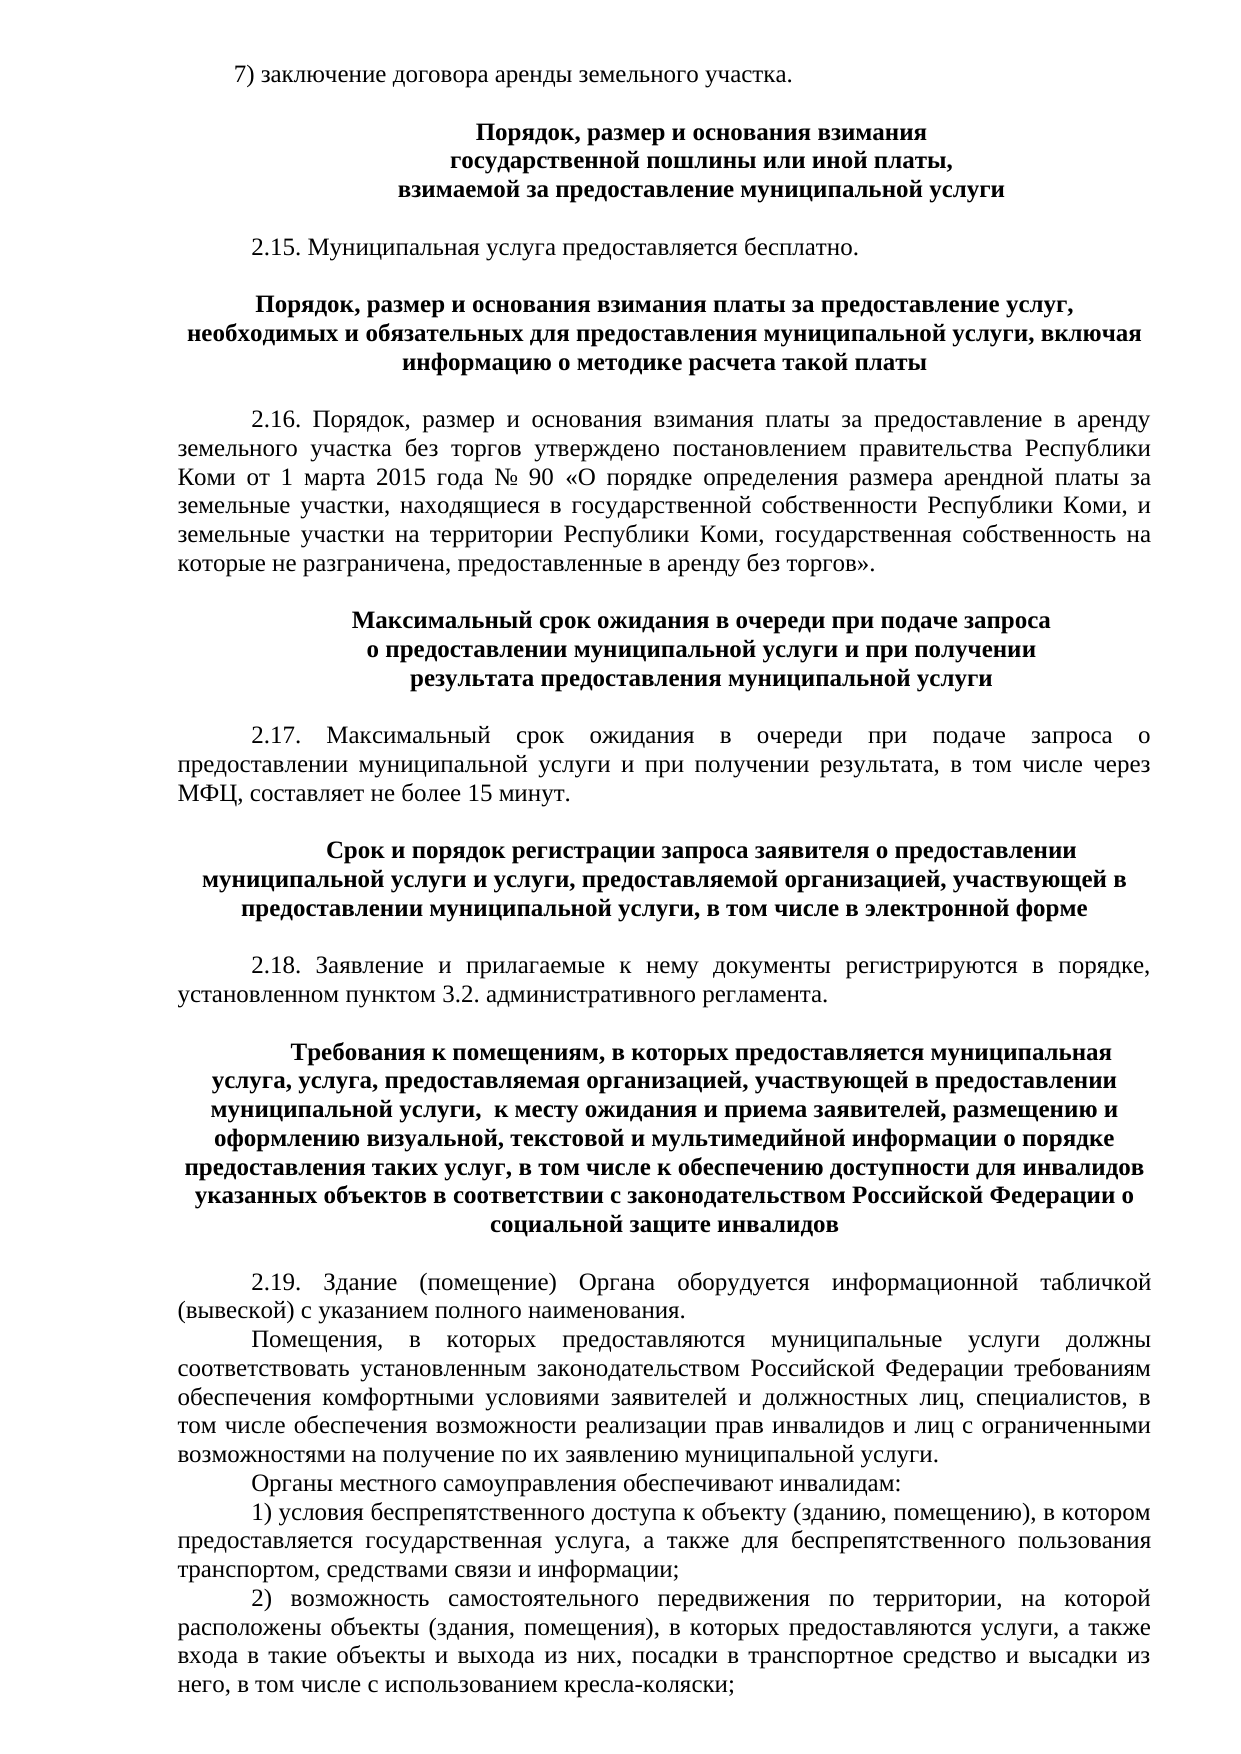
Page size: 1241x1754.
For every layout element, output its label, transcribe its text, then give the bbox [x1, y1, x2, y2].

text 2.15. Муниципальная услуга предоставляется бесплатно. [177, 232, 1152, 260]
text 2.16. Порядок, размер и основания взимания платы за предоставление в аренду земельного участка без торгов утверждено постановлением правительства Республики Коми от 1 марта 2015 года № 90 «О порядке определения размера арендной платы за земельные участки, находящиеся в государственной собственности Республики Коми, и земельные участки на территории Республики Коми, государственная собственность на которые не разграничена, предоставленные в аренду без торгов». [177, 404, 1152, 577]
text Порядок, размер и основания взимания [177, 117, 1152, 145]
text 7) заключение договора аренды земельного участка. [177, 59, 1152, 88]
text 2.18. Заявление и прилагаемые к нему документы регистрируются в порядке, установленном пунктом 3.2. административного регламента. [177, 950, 1152, 1008]
text результата предоставления муниципальной услуги [177, 663, 1152, 692]
text 2) возможность самостоятельного передвижения по территории, на которой расположены объекты (здания, помещения), в которых предоставляются услуги, а также входа в такие объекты и выхода из них, посадки в транспортное средство и высадки из него, в том числе с использованием кресла-коляски; [177, 1583, 1152, 1698]
text о предоставлении муниципальной услуги и при получении [177, 634, 1152, 663]
text 1) условия беспрепятственного доступа к объекту (зданию, помещению), в котором предоставляется государственная услуга, а также для беспрепятственного пользования транспортом, средствами связи и информации; [177, 1497, 1152, 1583]
text Помещения, в которых предоставляются муниципальные услуги должны соответствовать установленным законодательством Российской Федерации требованиям обеспечения комфортными условиями заявителей и должностных лиц, специалистов, в том числе обеспечения возможности реализации прав инвалидов и лиц с ограниченными возможностями на получение по их заявлению муниципальной услуги. [177, 1324, 1152, 1468]
text 2.17. Максимальный срок ожидания в очереди при подаче запроса о предоставлении муниципальной услуги и при получении результата, в том числе через МФЦ, составляет не более 15 минут. [177, 720, 1152, 807]
text Максимальный срок ожидания в очереди при подаче запроса [177, 605, 1152, 634]
text 2.19. Здание (помещение) Органа оборудуется информационной табличкой (вывеской) с указанием полного наименования. [177, 1267, 1152, 1324]
text Органы местного самоуправления обеспечивают инвалидам: [177, 1468, 1152, 1497]
text Срок и порядок регистрации запроса заявителя о предоставлении муниципальной услуги и услуги, предоставляемой организацией, участвующей в предоставлении муниципальной услуги, в том числе в электронной форме [177, 835, 1152, 922]
text Требования к помещениям, в которых предоставляется муниципальная услуга, услуга, предоставляемая организацией, участвующей в предоставлении муниципальной услуги, к месту ожидания и приема заявителей, размещению и оформлению визуальной, текстовой и мультимедийной информации о порядке предоставления таких услуг, в том числе к обеспечению доступности для инвалидов указанных объектов в соответствии с законодательством Российской Федерации о социальной защите инвалидов [177, 1037, 1152, 1238]
text государственной пошлины или иной платы, [177, 145, 1152, 174]
text взимаемой за предоставление муниципальной услуги [177, 174, 1152, 203]
text Порядок, размер и основания взимания платы за предоставление услуг, необходимых и обязательных для предоставления муниципальной услуги, включая информацию о методике расчета такой платы [177, 289, 1152, 375]
